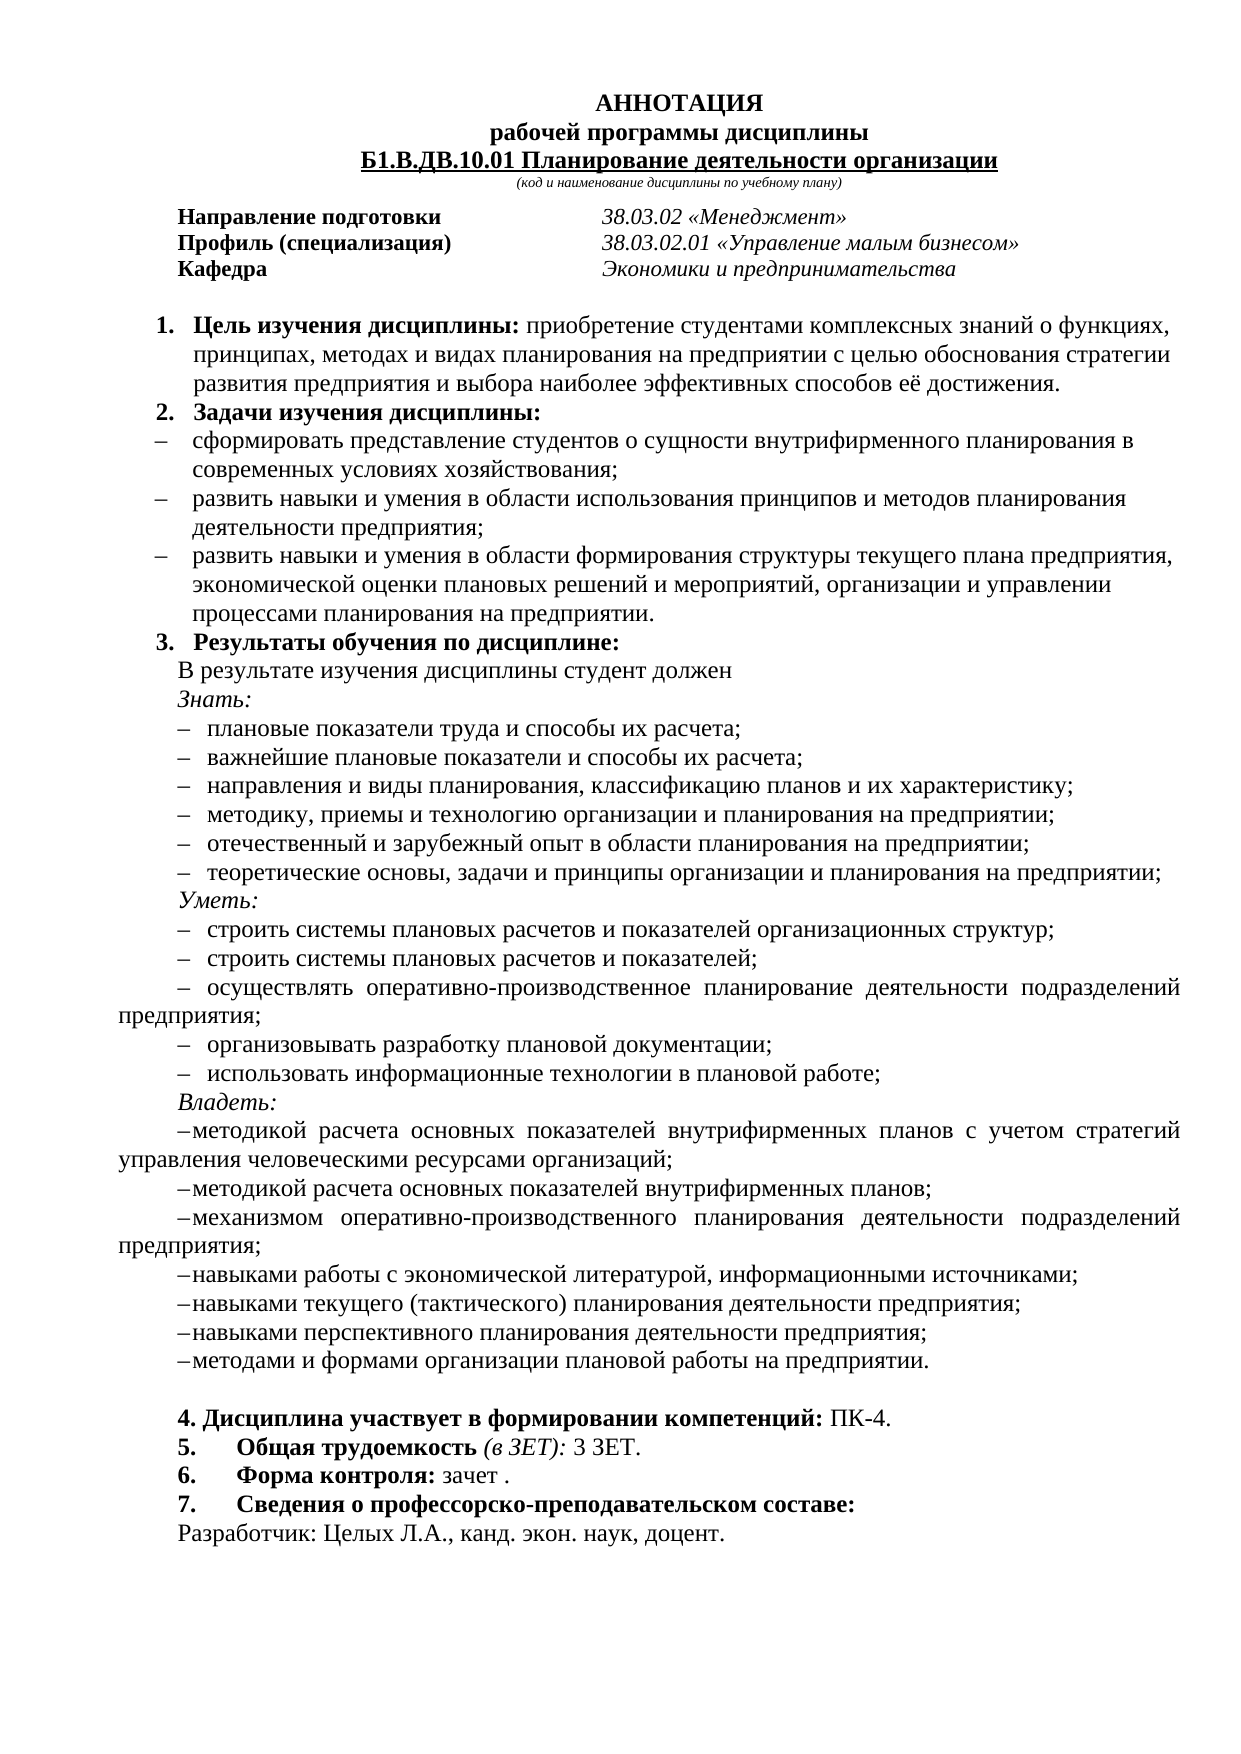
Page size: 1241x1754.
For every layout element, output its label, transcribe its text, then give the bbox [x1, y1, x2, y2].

text – плановые показатели труда и способы их расчета; [118, 713, 1181, 742]
list Цель изучения дисциплины: приобретение студентами комплексных знаний о функциях, принципах, методах и видах планирования на предприятии с целью обоснования стратегии развития предприятия и выбора наиболее эффективных способов её достижения. [156, 311, 1181, 397]
text – организовывать разработку плановой документации; [118, 1029, 1181, 1058]
list развить навыки и умения в области использования принципов и методов планирования деятельности предприятия; [154, 483, 1181, 541]
list развить навыки и умения в области формирования структуры текущего плана предприятия, экономической оценки плановых решений и мероприятий, организации и управлении процессами планирования на предприятии. [154, 541, 1181, 627]
text Уметь: [118, 886, 1181, 914]
text – строить системы плановых расчетов и показателей организационных структур; [118, 914, 1181, 943]
text Разработчик: Целых Л.А., канд. экон. наук, доцент. [118, 1518, 1181, 1547]
text – навыками текущего (тактического) планирования деятельности предприятия; [118, 1288, 1181, 1317]
text рабочей программы дисциплины [118, 117, 1181, 145]
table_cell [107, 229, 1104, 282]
text – использовать информационные технологии в плановой работе; [118, 1058, 1181, 1087]
text В результате изучения дисциплины студент должен [118, 656, 1181, 684]
text – навыками перспективного планирования деятельности предприятия; [118, 1317, 1181, 1346]
list Сведения о профессорско-преподавательском составе: [118, 1489, 1181, 1518]
text Знать: [118, 684, 1181, 713]
text Б1.В.ДВ.10.01 Планирование деятельности организации [118, 145, 1181, 174]
text – важнейшие плановые показатели и способы их расчета; [118, 742, 1181, 771]
text (код и наименование дисциплины по учебному плану) [118, 174, 1181, 203]
text – осуществлять оперативно-производственное планирование деятельности подразделений предприятия; [118, 972, 1181, 1029]
text – методами и формами организации плановой работы на предприятии. [118, 1346, 1181, 1374]
list Форма контроля: зачет . [118, 1461, 1181, 1489]
text – механизмом оперативно-производственного планирования деятельности подразделений предприятия; [118, 1202, 1181, 1259]
text АННОТАЦИЯ [118, 88, 1181, 117]
text – отечественный и зарубежный опыт в области планирования на предприятии; [118, 828, 1181, 857]
text – направления и виды планирования, классификацию планов и их характеристику; [118, 771, 1181, 799]
list сформировать представление студентов о сущности внутрифирменного планирования в современных условиях хозяйствования; [154, 426, 1181, 483]
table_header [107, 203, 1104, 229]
text – методикой расчета основных показателей внутрифирменных планов с учетом стратегий управления человеческими ресурсами организаций; [118, 1116, 1181, 1173]
list Общая трудоемкость (в ЗЕТ): 3 ЗЕТ. [118, 1432, 1181, 1461]
text Владеть: [118, 1087, 1181, 1116]
text – строить системы плановых расчетов и показателей; [118, 943, 1181, 972]
text – методикой расчета основных показателей внутрифирменных планов; [118, 1173, 1181, 1202]
text – методику, приемы и технологию организации и планирования на предприятии; [118, 799, 1181, 828]
list Задачи изучения дисциплины: [156, 397, 1181, 426]
text 4. Дисциплина участвует в формировании компетенций: ПК-4. [118, 1403, 1181, 1432]
text – теоретические основы, задачи и принципы организации и планирования на предприятии; [118, 857, 1181, 886]
list Результаты обучения по дисциплине: [156, 627, 1181, 656]
text – навыками работы с экономической литературой, информационными источниками; [118, 1259, 1181, 1288]
